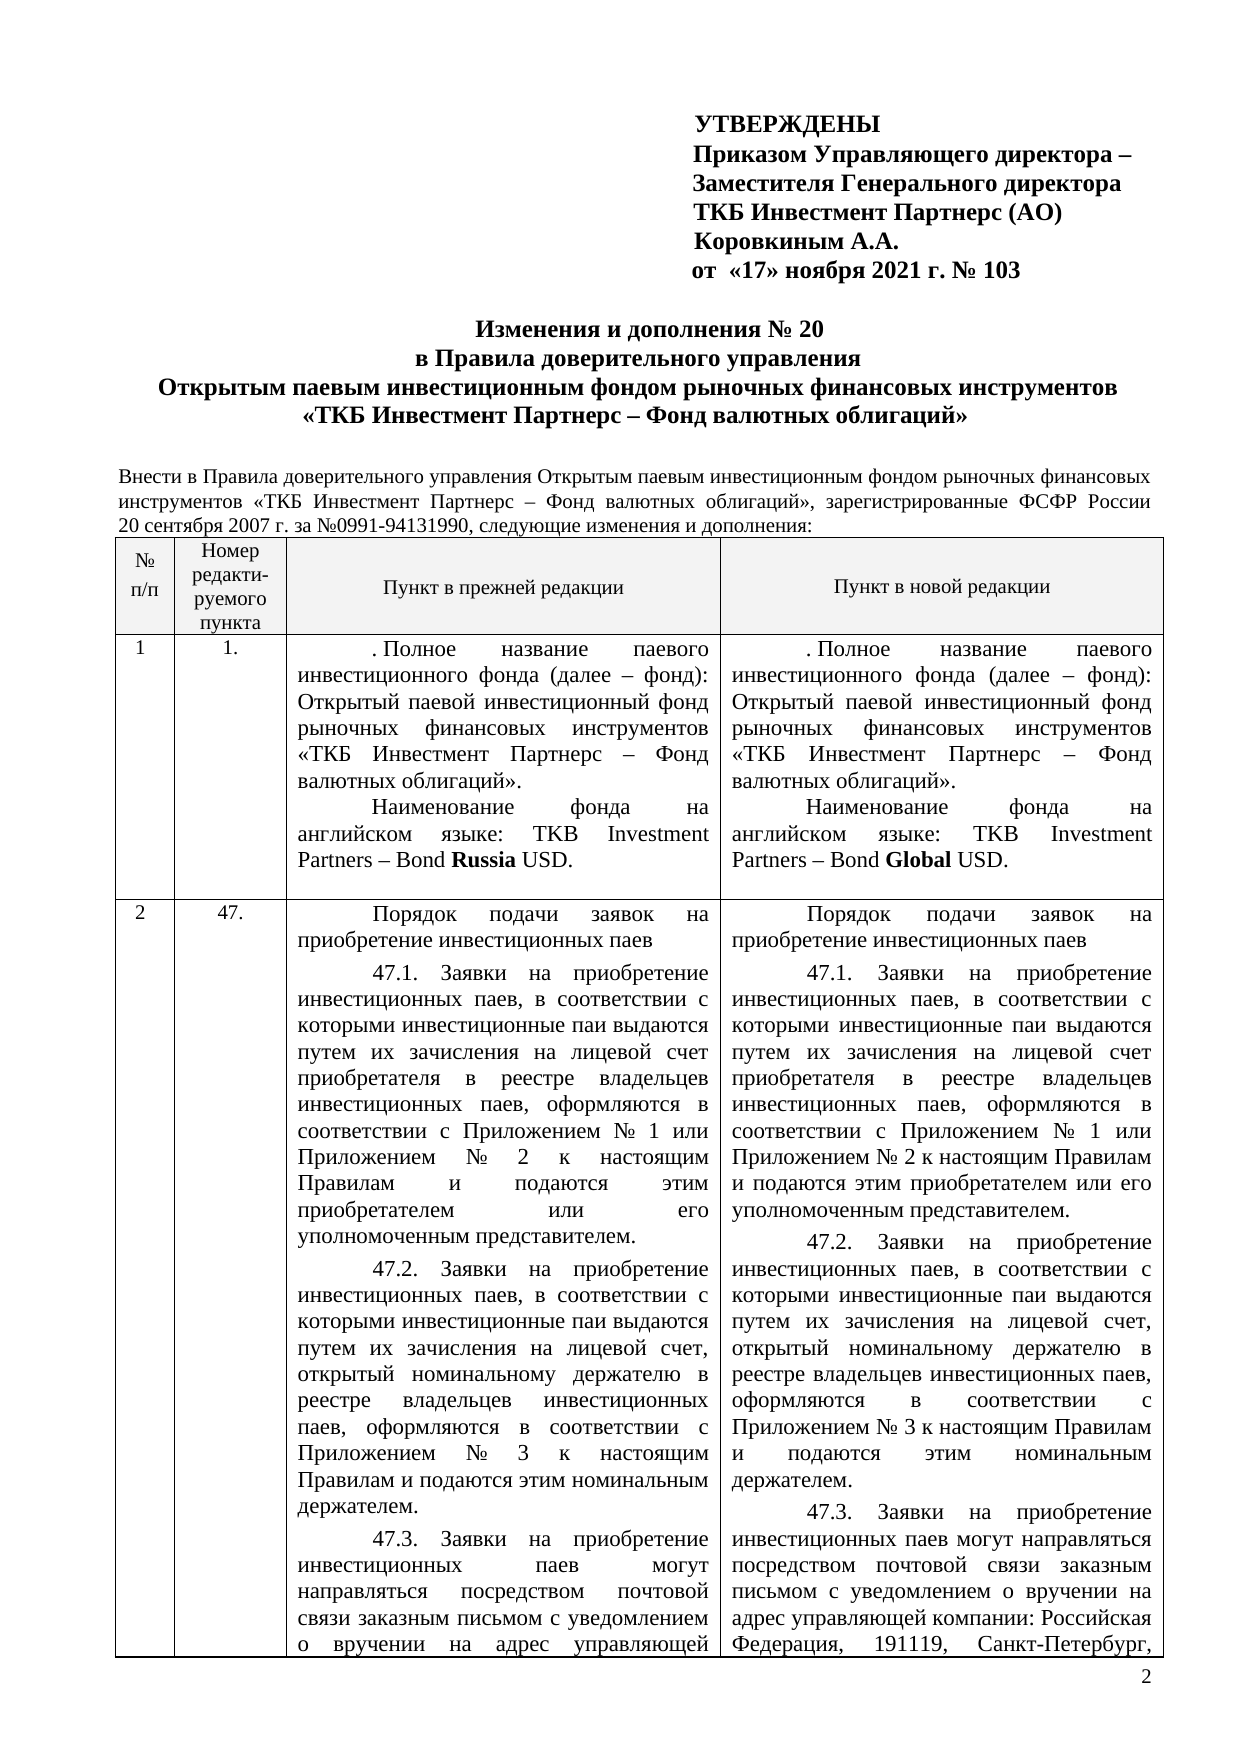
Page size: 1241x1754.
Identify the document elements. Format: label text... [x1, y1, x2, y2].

title в Правила доверительного управления [118, 343, 1152, 372]
table_header № п/п [116, 538, 174, 634]
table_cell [721, 900, 1163, 1656]
title УТВЕРЖДЕНЫ [118, 109, 1152, 139]
table_cell 1 [116, 635, 174, 899]
table_cell . Полное название паевого инвестиционного фонда (далее – фонд): Открытый паевой инвестиционный фонд рыночных финансовых инструментов «ТКБ Инвестмент Партнерс – Фонд валютных облигаций». Наименование фонда на английском языке: TKB Investment Partners – Bond Russia USD. [287, 635, 720, 899]
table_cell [287, 900, 720, 1656]
table_cell . Полное название паевого инвестиционного фонда (далее – фонд): Открытый паевой инвестиционный фонд рыночных финансовых инструментов «ТКБ Инвестмент Партнерс – Фонд валютных облигаций». Наименование фонда на английском языке: TKB Investment Partners – Bond Global USD. [721, 635, 1163, 899]
table_header Пункт в прежней редакции [287, 538, 720, 634]
title от «17» ноября 2021 г. № 103 [118, 255, 1152, 284]
title Изменения и дополнения № 20 [118, 314, 1152, 343]
table_cell 1. [175, 635, 286, 899]
table_header Пункт в новой редакции [721, 538, 1163, 634]
table_cell 47. [175, 900, 286, 1656]
title Внести в Правила доверительного управления Открытым паевым инвестиционным фондом рыночных финансовых инструментов «ТКБ Инвестмент Партнерс – Фонд валютных облигаций», зарегистрированные ФСФР России 20 сентября 2007 г. за №0991-94131990, следующие изменения и дополнения: [118, 464, 1152, 537]
title Заместителя Генерального директора [193, 168, 1152, 197]
title Приказом Управляющего директора – [118, 139, 1152, 168]
title Открытым паевым инвестиционным фондом рыночных финансовых инструментов [118, 372, 1152, 400]
title Коровкиным А.А. [118, 226, 1152, 255]
title «ТКБ Инвестмент Партнерс – Фонд валютных облигаций» [118, 400, 1152, 429]
table_cell 2 [116, 900, 174, 1656]
table_header Номер редакти-руемого пункта [175, 538, 286, 634]
title ТКБ Инвестмент Партнерс (АО) [118, 197, 1152, 226]
